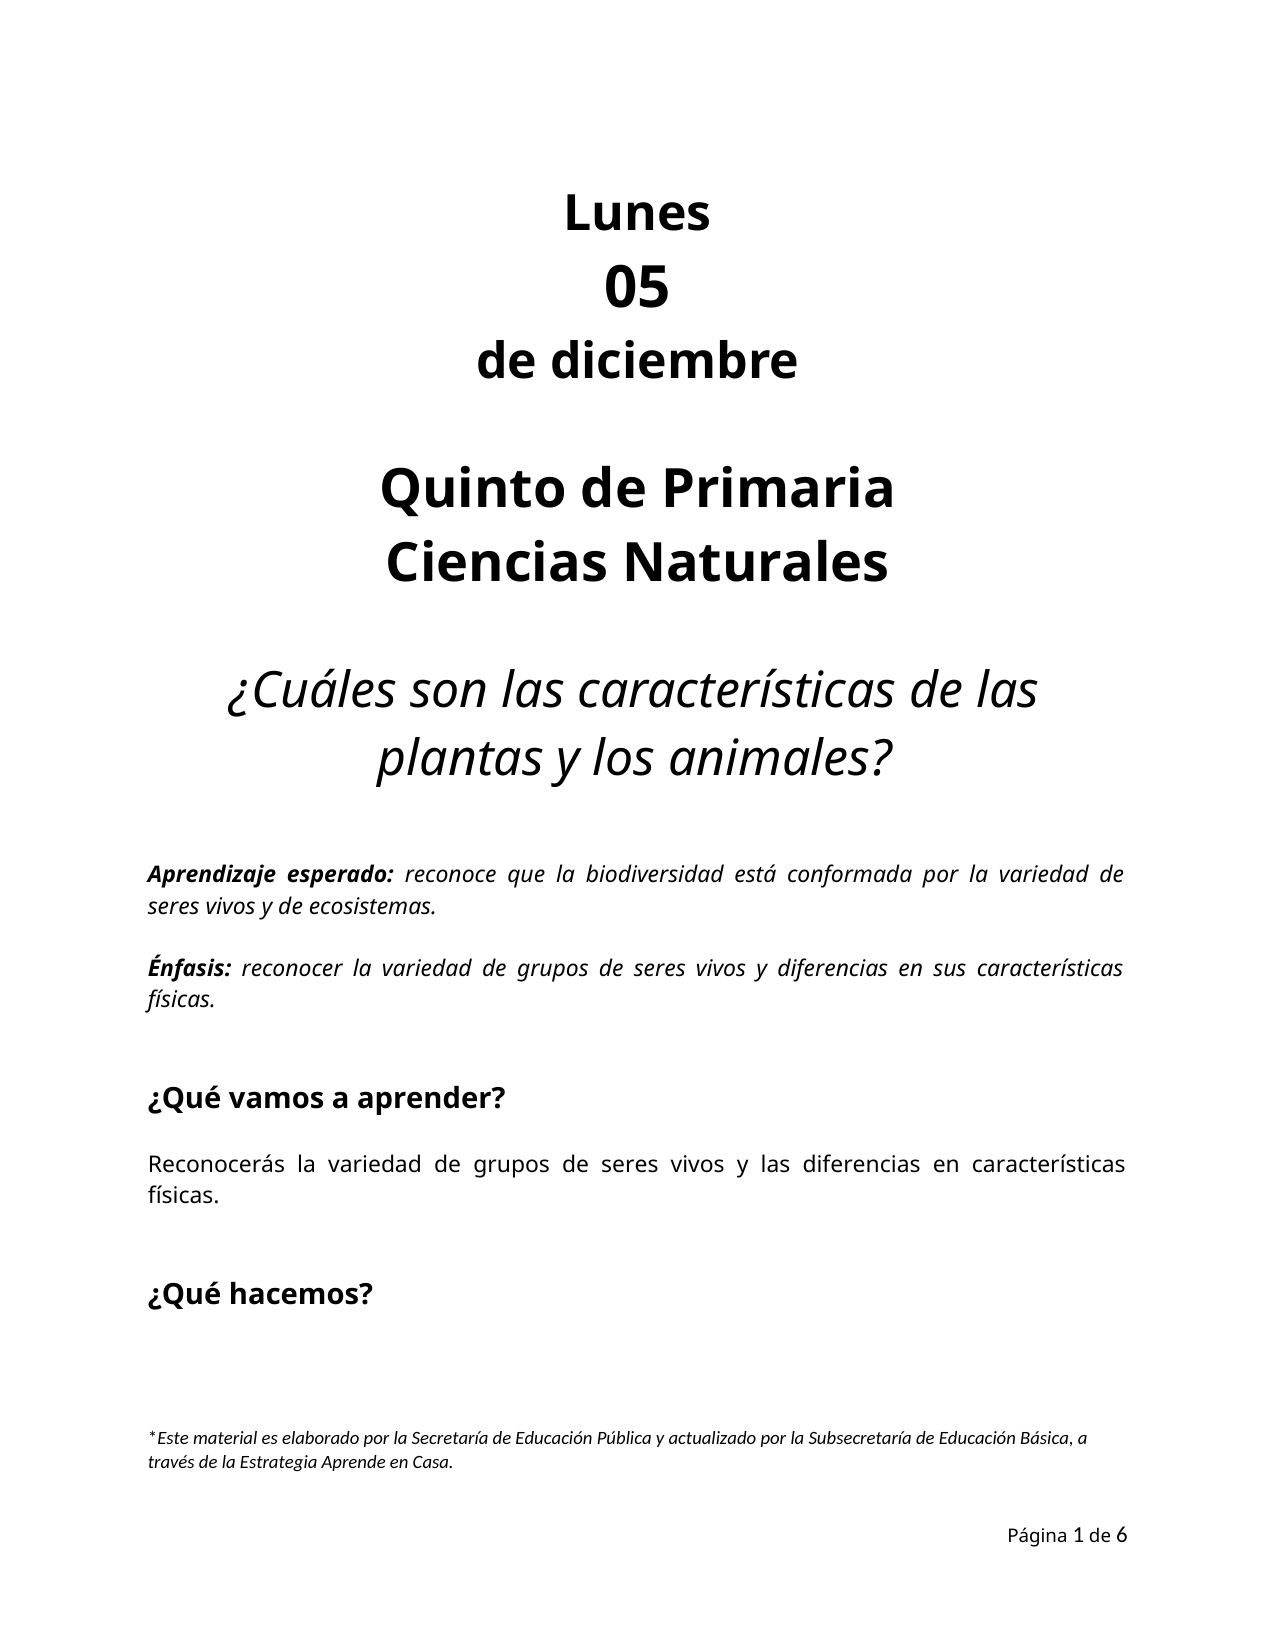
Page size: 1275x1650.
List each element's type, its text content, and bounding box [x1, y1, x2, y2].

text Reconocerás la variedad de grupos de seres vivos y las diferencias en características físicas. [148, 1148, 1127, 1211]
text Lunes [148, 177, 1127, 245]
text Aprendizaje esperado: reconoce que la biodiversidad está conformada por la variedad de seres vivos y de ecosistemas. [148, 858, 1127, 921]
text Quinto de Primaria [148, 450, 1127, 523]
text ¿Qué hacemos? [148, 1273, 1127, 1313]
text Ciencias Naturales [148, 523, 1127, 597]
text ¿Cuáles son las características de las plantas y los animales? [148, 654, 1127, 790]
text 05 [148, 245, 1127, 325]
text de diciembre [148, 325, 1127, 393]
text ¿Qué vamos a aprender? [148, 1077, 1127, 1117]
text Énfasis: reconocer la variedad de grupos de seres vivos y diferencias en sus características físicas. [148, 952, 1127, 1014]
